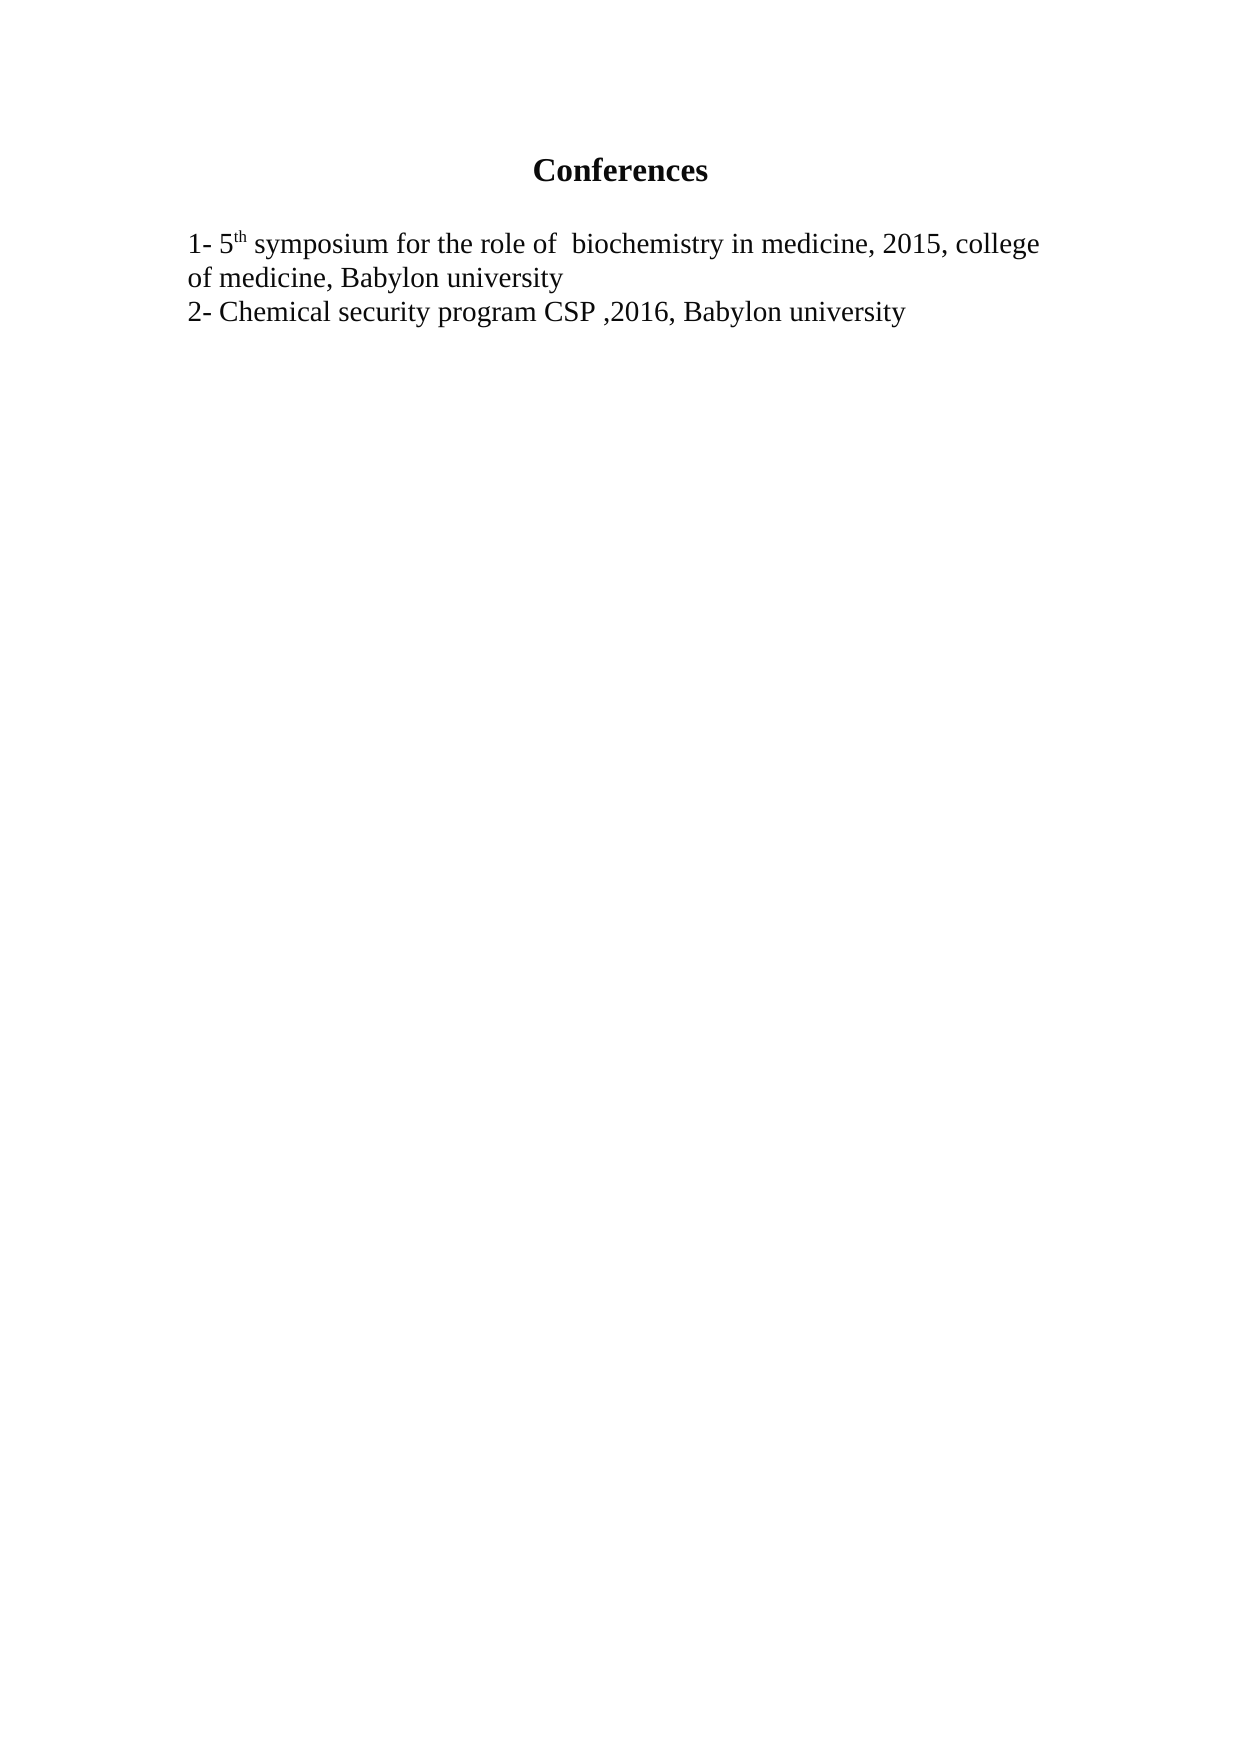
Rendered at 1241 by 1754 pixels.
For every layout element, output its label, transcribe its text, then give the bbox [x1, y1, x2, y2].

text Conferences [187, 150, 1053, 188]
text 2- Chemical security program CSP ,2016, Babylon university [187, 294, 1053, 327]
text 1- 5th symposium for the role of biochemistry in medicine, 2015, college of medicine, Babylon university [187, 227, 1053, 294]
